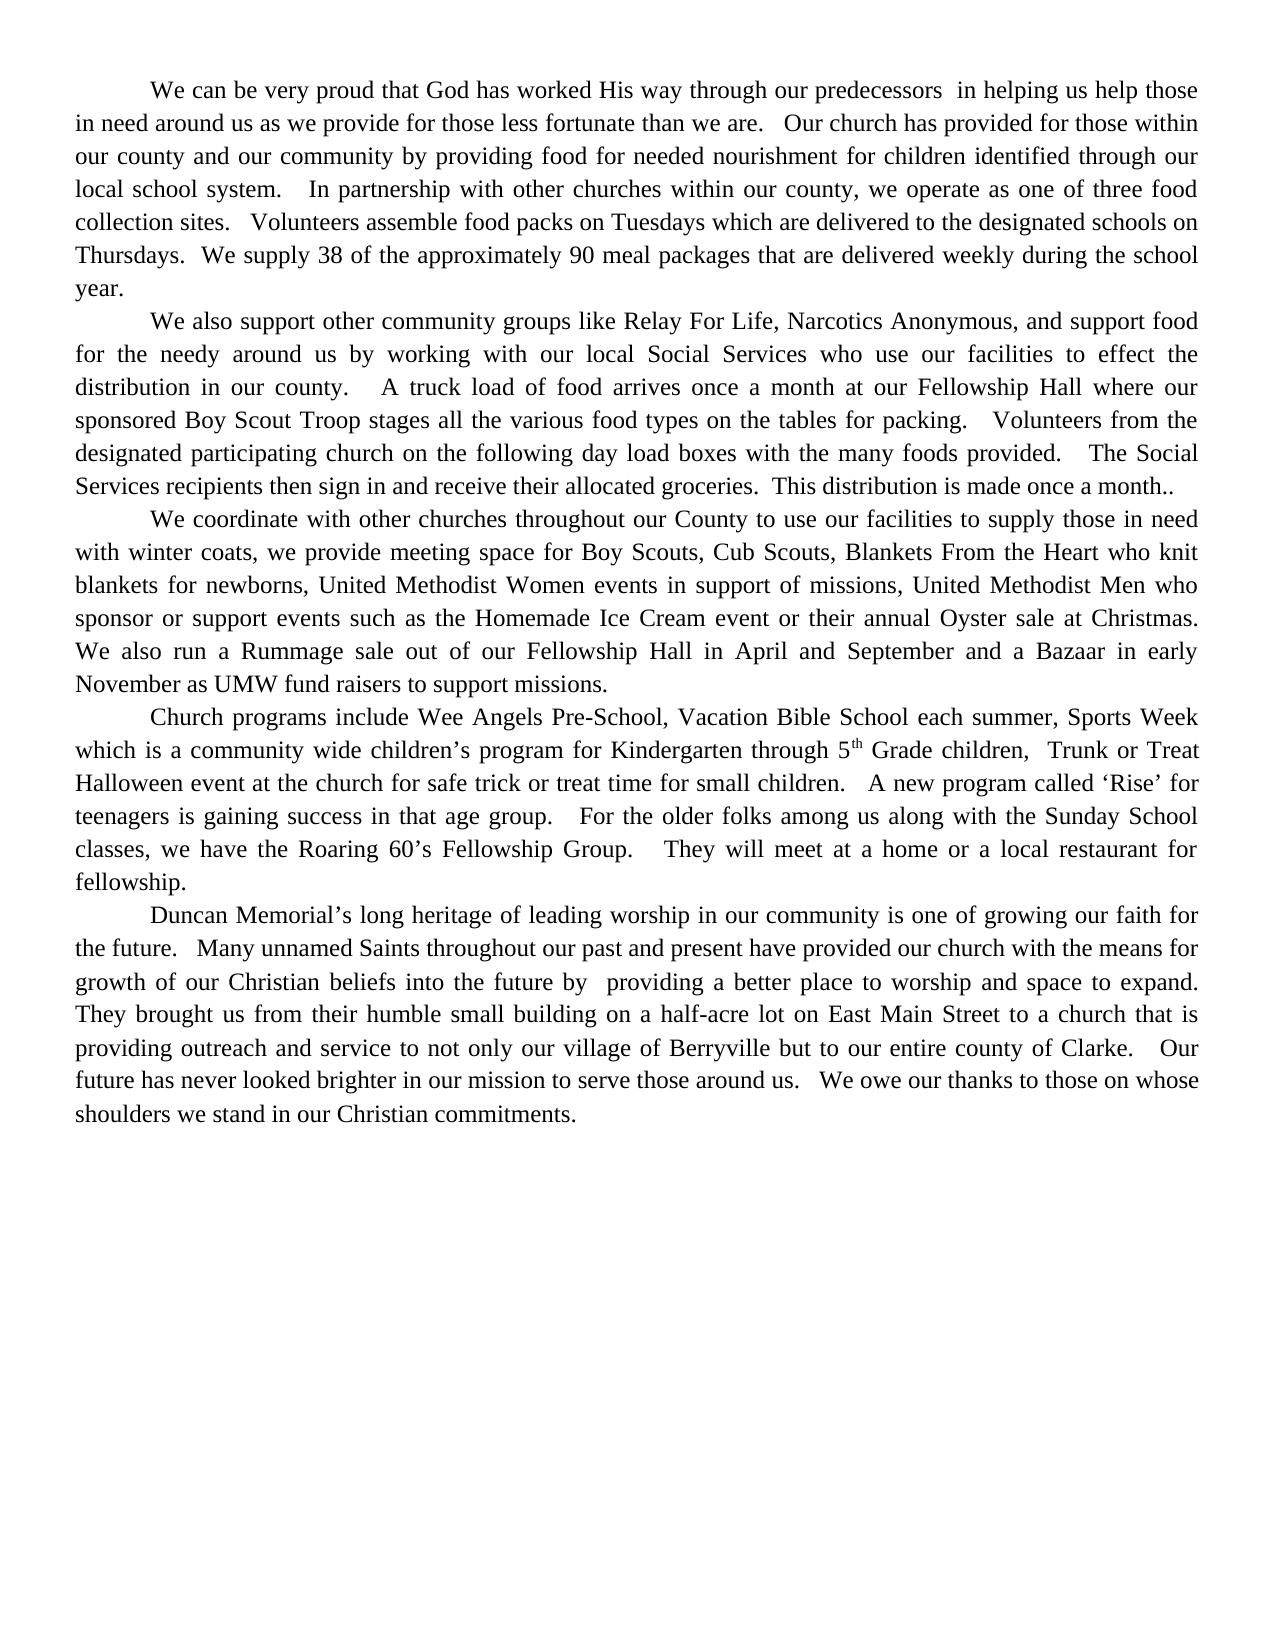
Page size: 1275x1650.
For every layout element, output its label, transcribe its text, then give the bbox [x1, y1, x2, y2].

text We can be very proud that God has worked His way through our predecessors in helping us help those in need around us as we provide for those less fortunate than we are. Our church has provided for those within our county and our community by providing food for needed nourishment for children identified through our local school system. In partnership with other churches within our county, we operate as one of three food collection sites. Volunteers assemble food packs on Tuesdays which are delivered to the designated schools on Thursdays. We supply 38 of the approximately 90 meal packages that are delivered weekly during the school year. [75, 75, 1200, 302]
text We coordinate with other churches throughout our County to use our facilities to supply those in need with winter coats, we provide meeting space for Boy Scouts, Cub Scouts, Blankets From the Heart who knit blankets for newborns, United Methodist Women events in support of missions, United Methodist Men who sponsor or support events such as the Homemade Ice Cream event or their annual Oyster sale at Christmas. We also run a Rummage sale out of our Fellowship Hall in April and September and a Bazaar in early November as UMW fund raisers to support missions. [75, 504, 1200, 698]
text We also support other community groups like Relay For Life, Narcotics Anonymous, and support food for the needy around us by working with our local Social Services who use our facilities to effect the distribution in our county. A truck load of food arrives once a month at our Fellowship Hall where our sponsored Boy Scout Troop stages all the various food types on the tables for packing. Volunteers from the designated participating church on the following day load boxes with the many foods provided. The Social Services recipients then sign in and receive their allocated groceries. This distribution is made once a month.. [75, 306, 1200, 500]
text Church programs include Wee Angels Pre-School, Vacation Bible School each summer, Sports Week which is a community wide children’s program for Kindergarten through 5th Grade children, Trunk or Treat Halloween event at the church for safe trick or treat time for small children. A new program called ‘Rise’ for teenagers is gaining success in that age group. For the older folks among us along with the Sunday School classes, we have the Roaring 60’s Fellowship Group. They will meet at a home or a local restaurant for fellowship. [75, 702, 1200, 896]
text Duncan Memorial’s long heritage of leading worship in our community is one of growing our faith for the future. Many unnamed Saints throughout our past and present have provided our church with the means for growth of our Christian beliefs into the future by providing a better place to worship and space to expand. They brought us from their humble small building on a half-acre lot on East Main Street to a church that is providing outreach and service to not only our village of Berryville but to our entire county of Clarke. Our future has never looked brighter in our mission to serve those around us. We owe our thanks to those on whose shoulders we stand in our Christian commitments. [75, 901, 1200, 1127]
